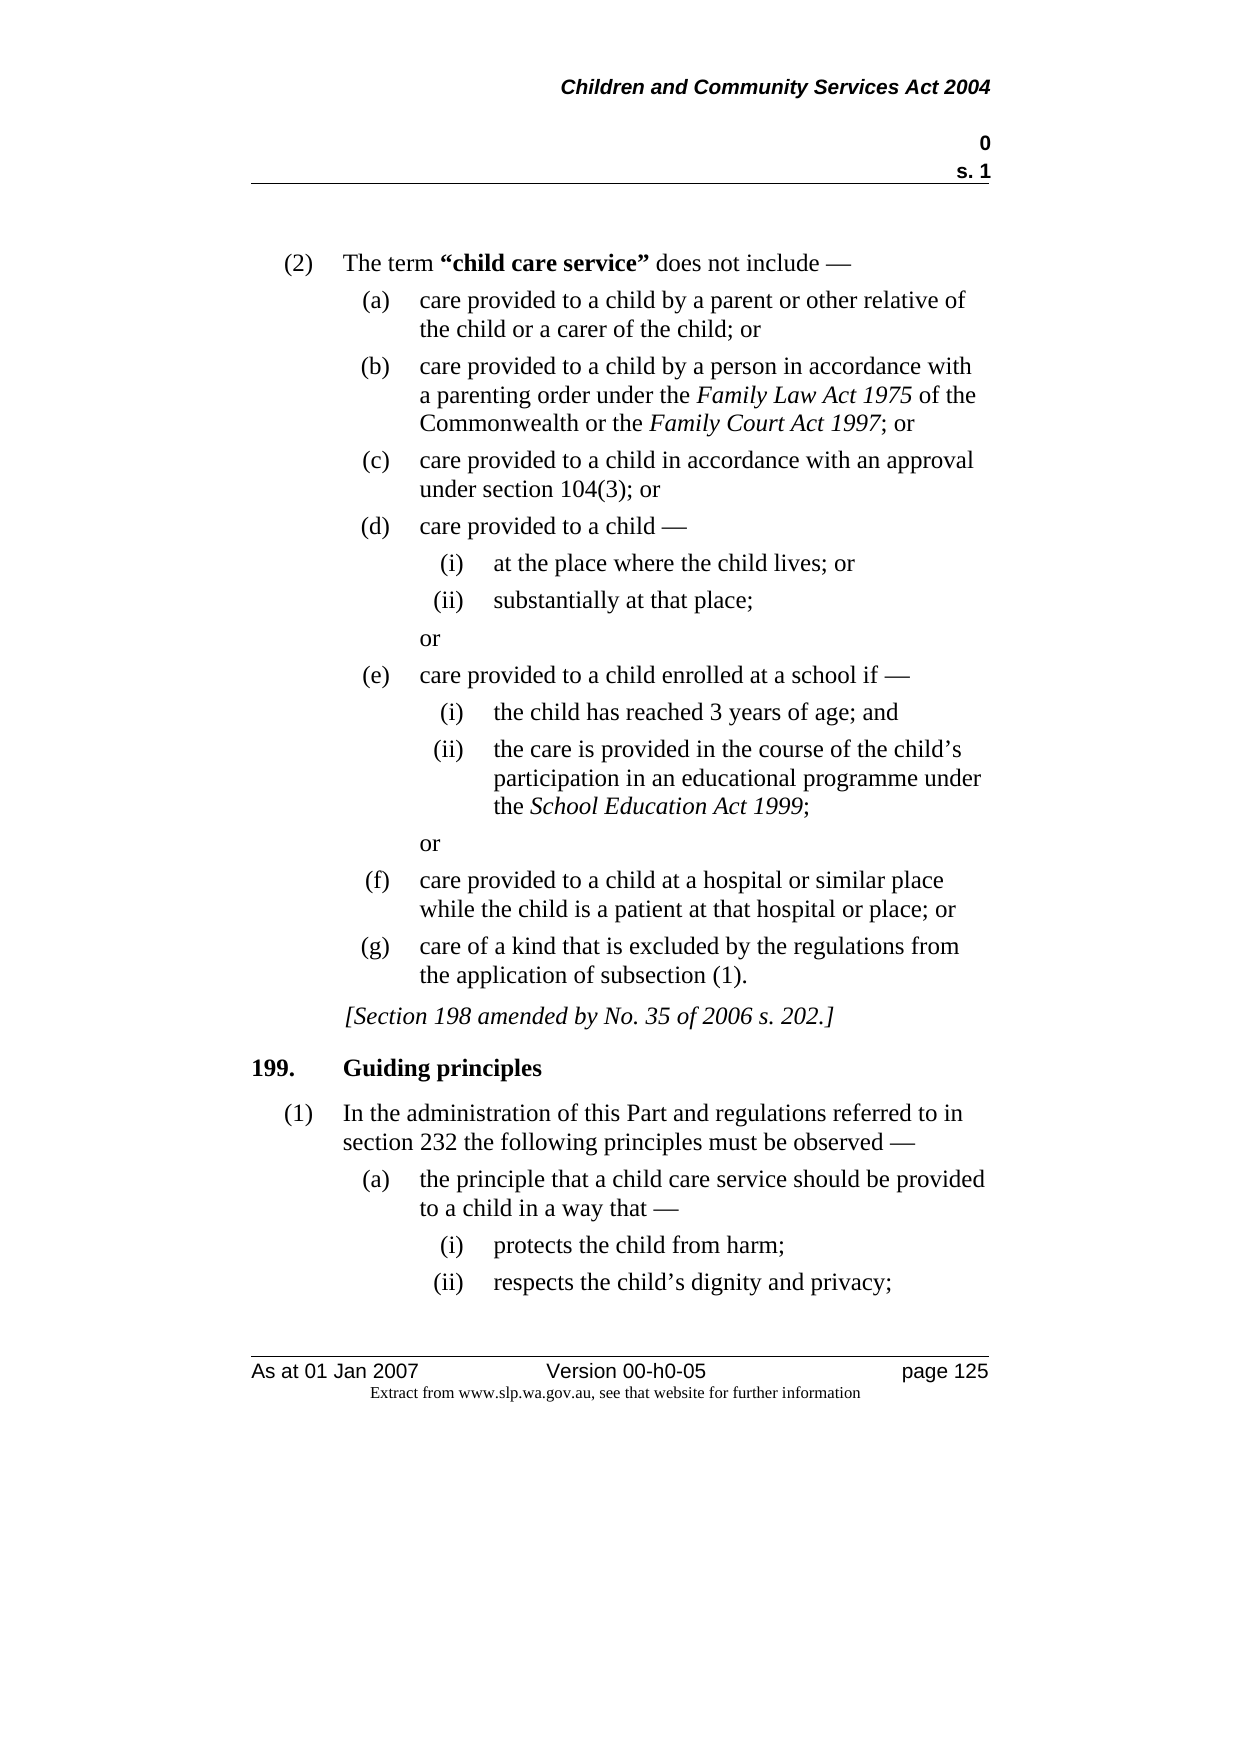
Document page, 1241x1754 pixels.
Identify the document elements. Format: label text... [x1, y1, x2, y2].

text (b) care provided to a child by a person in accordance with a parenting order under the Family Law Act 1975 of the Commonwealth or the Family Court Act 1997; or [251, 351, 989, 437]
text or [251, 828, 989, 857]
subtitle 199. Guiding principles [251, 1053, 989, 1082]
text (ii) the care is provided in the course of the child’s participation in an educational programme under the School Education Act 1999; [251, 734, 989, 820]
text (i) the child has reached 3 years of age; and [251, 697, 989, 726]
text (e) care provided to a child enrolled at a school if — [251, 660, 989, 688]
text (d) care provided to a child — [251, 511, 989, 540]
text [Section 198 amended by No. 35 of 2006 s. 202.] [251, 1001, 989, 1030]
text (ii) substantially at that place; [251, 586, 989, 614]
text (c) care provided to a child in accordance with an approval under section 104(3); or [251, 446, 989, 503]
text (f) care provided to a child at a hospital or similar place while the child is a patient at that hospital or place; or [251, 866, 989, 923]
text (i) at the place where the child lives; or [251, 548, 989, 577]
text (g) care of a kind that is excluded by the regulations from the application of subsection (1). [251, 931, 989, 989]
text (1) In the administration of this Part and regulations referred to in section 232 the following principles must be observed — [251, 1098, 989, 1156]
text (2) The term “child care service” does not include — [251, 248, 989, 277]
text (ii) respects the child’s dignity and privacy; [251, 1267, 989, 1296]
text or [251, 623, 989, 651]
text (a) care provided to a child by a parent or other relative of the child or a carer of the child; or [251, 285, 989, 343]
text (i) protects the child from harm; [251, 1230, 989, 1259]
text (a) the principle that a child care service should be provided to a child in a way that — [251, 1164, 989, 1222]
